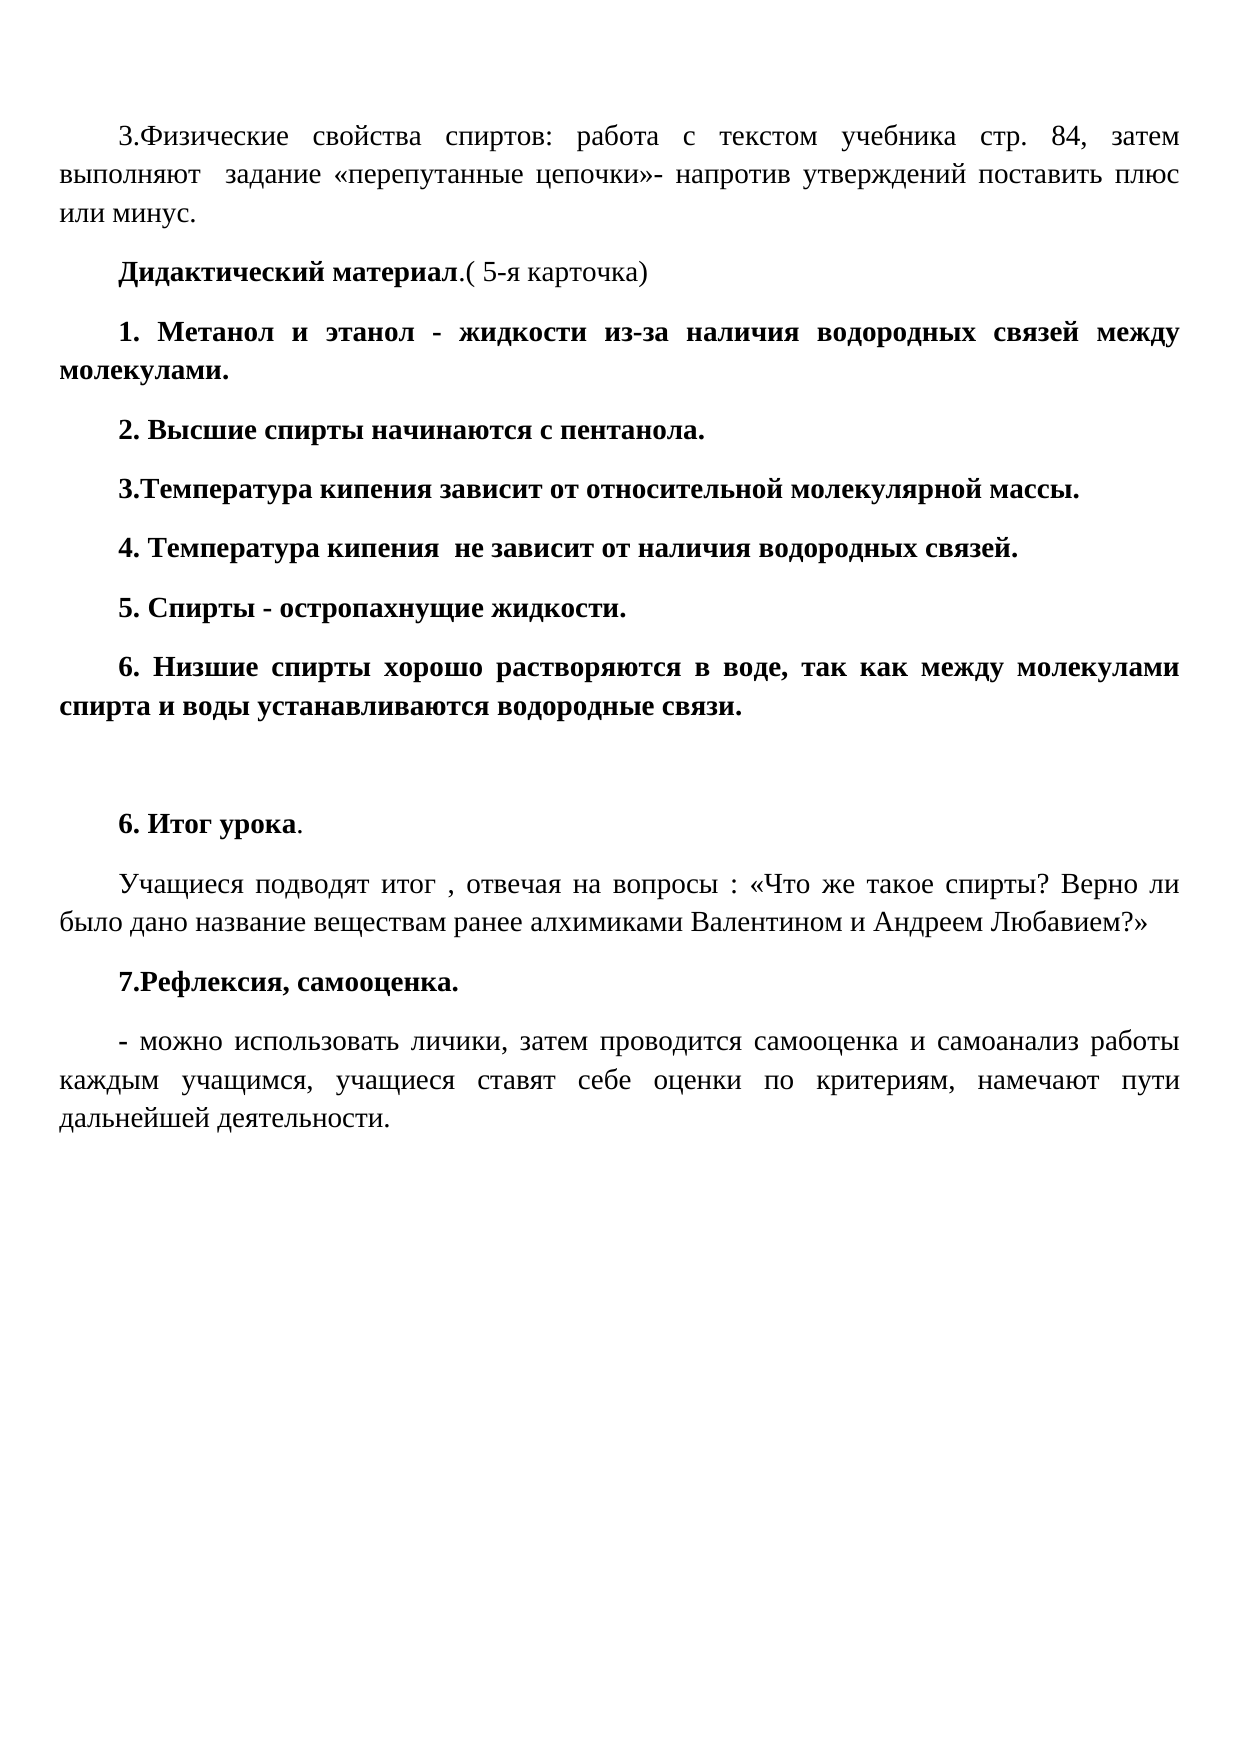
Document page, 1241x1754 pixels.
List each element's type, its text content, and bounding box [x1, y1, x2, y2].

text 3.Физические свойства спиртов: работа с текстом учебника стр. 84, затем выполняют задание «перепутанные цепочки»- напротив утверждений поставить плюс или минус. [59, 118, 1181, 229]
text 2. Высшие спирты начинаются с пентанола. [59, 412, 1181, 445]
text Дидактический материал.( 5-я карточка) [59, 254, 1181, 288]
text 7.Рефлексия, самооценка. [59, 964, 1181, 997]
text 5. Спирты - остропахнущие жидкости. [59, 590, 1181, 623]
text 4. Температура кипения не зависит от наличия водородных связей. [59, 531, 1181, 564]
text 3.Температура кипения зависит от относительной молекулярной массы. [59, 471, 1181, 505]
text Учащиеся подводят итог , отвечая на вопросы : «Что же такое спирты? Верно ли было дано название веществам ранее алхимиками Валентином и Андреем Любавием?» [59, 866, 1181, 938]
text 1. Метанол и этанол - жидкости из-за наличия водородных связей между молекулами. [59, 314, 1181, 386]
text 6. Итог урока. [59, 807, 1181, 840]
text 6. Низшие спирты хорошо растворяются в воде, так как между молекулами спирта и воды устанавливаются водородные связи. [59, 649, 1181, 721]
text - можно использовать личики, затем проводится самооценка и самоанализ работы каждым учащимся, учащиеся ставят себе оценки по критериям, намечают пути дальнейшей деятельности. [59, 1023, 1181, 1134]
